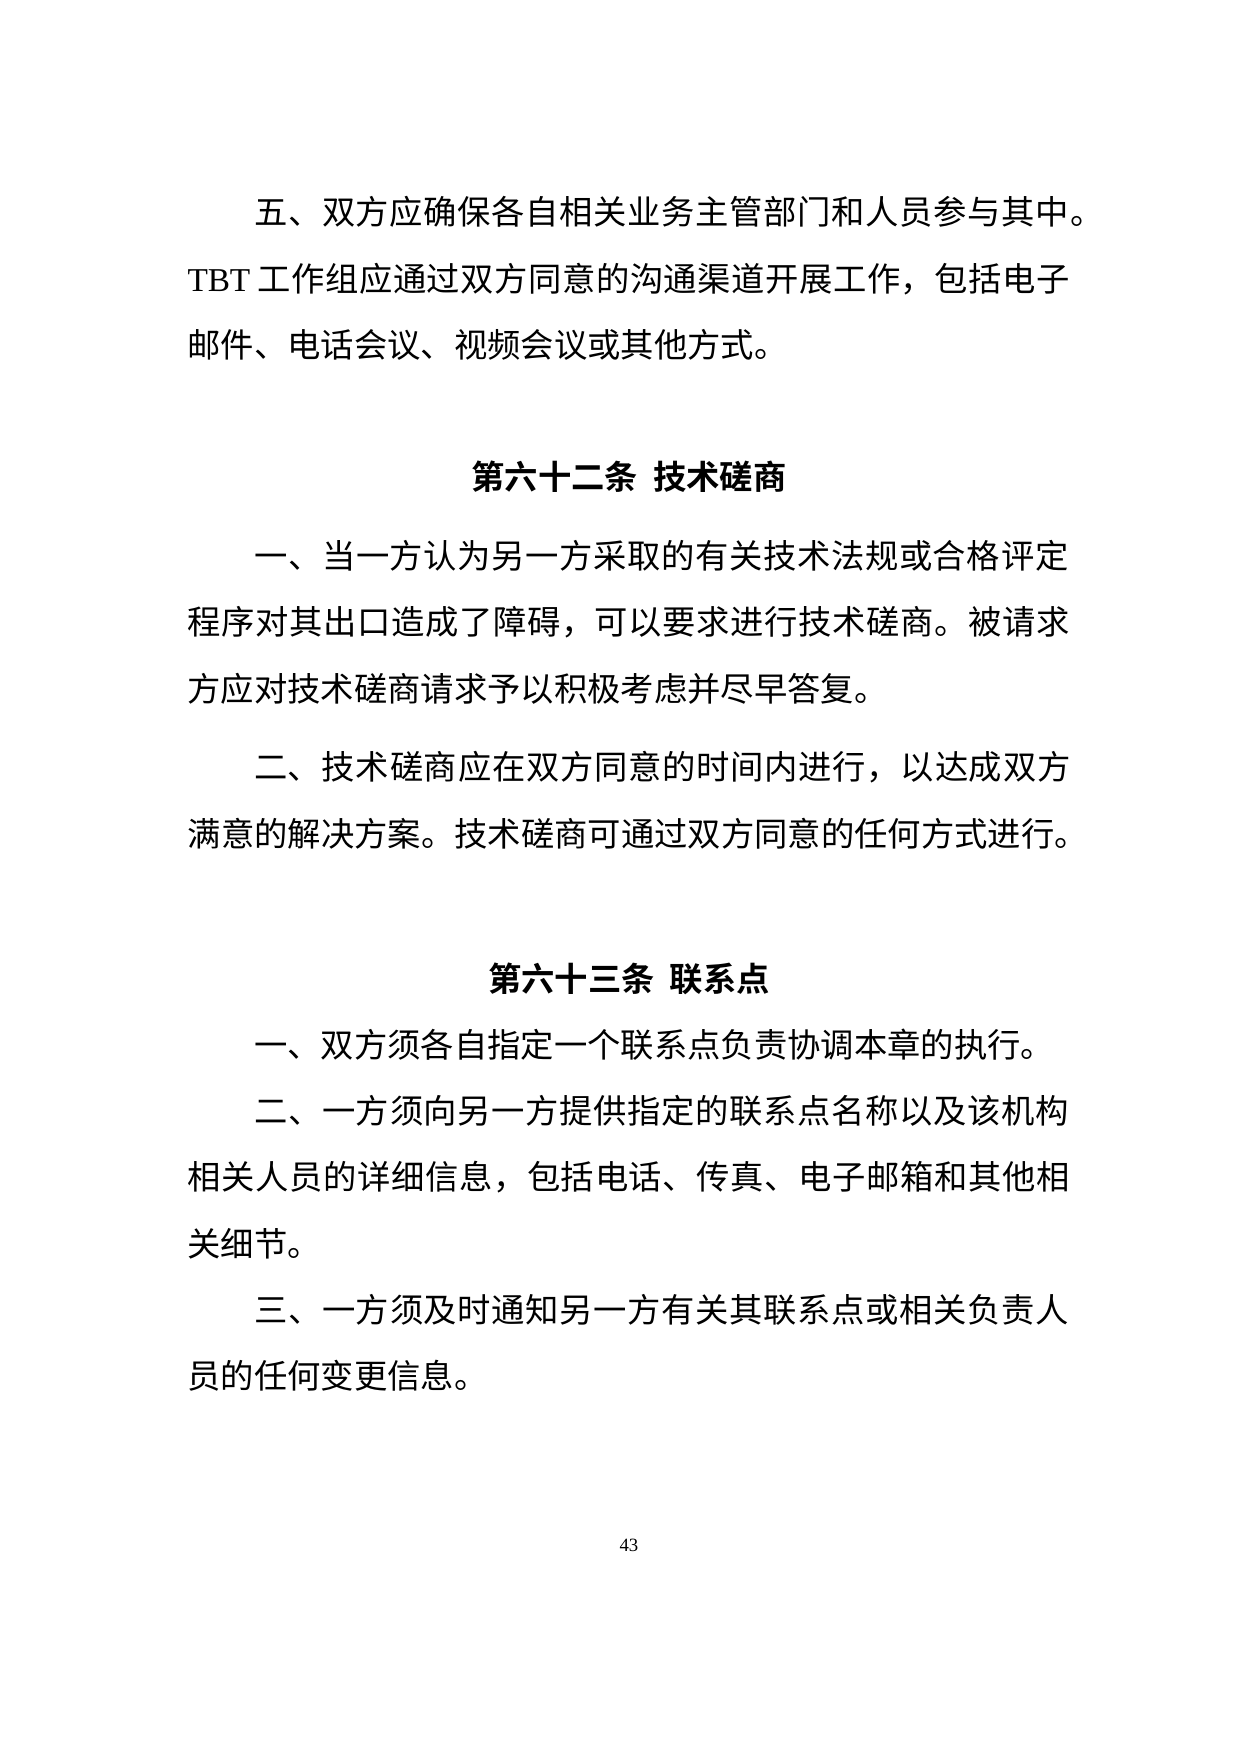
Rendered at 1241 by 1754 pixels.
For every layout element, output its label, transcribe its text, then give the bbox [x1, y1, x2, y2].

text 第六十三条 联系点 [187, 943, 1070, 1010]
text 一、双方须各自指定一个联系点负责协调本章的执行。 [187, 1010, 1070, 1076]
text 五、双方应确保各自相关业务主管部门和人员参与其中。TBT工作组应通过双方同意的沟通渠道开展工作，包括电子邮件、电话会议、视频会议或其他方式。 [187, 177, 1070, 376]
text 第六十二条 技术磋商 [187, 442, 1070, 508]
text 一、当一方认为另一方采取的有关技术法规或合格评定程序对其出口造成了障碍，可以要求进行技术磋商。被请求方应对技术磋商请求予以积极考虑并尽早答复。 [187, 521, 1070, 720]
text 二、技术磋商应在双方同意的时间内进行，以达成双方满意的解决方案。技术磋商可通过双方同意的任何方式进行。 [187, 732, 1070, 865]
text 二、一方须向另一方提供指定的联系点名称以及该机构相关人员的详细信息，包括电话、传真、电子邮箱和其他相关细节。 [187, 1076, 1070, 1275]
text 三、一方须及时通知另一方有关其联系点或相关负责人员的任何变更信息。 [187, 1275, 1070, 1407]
